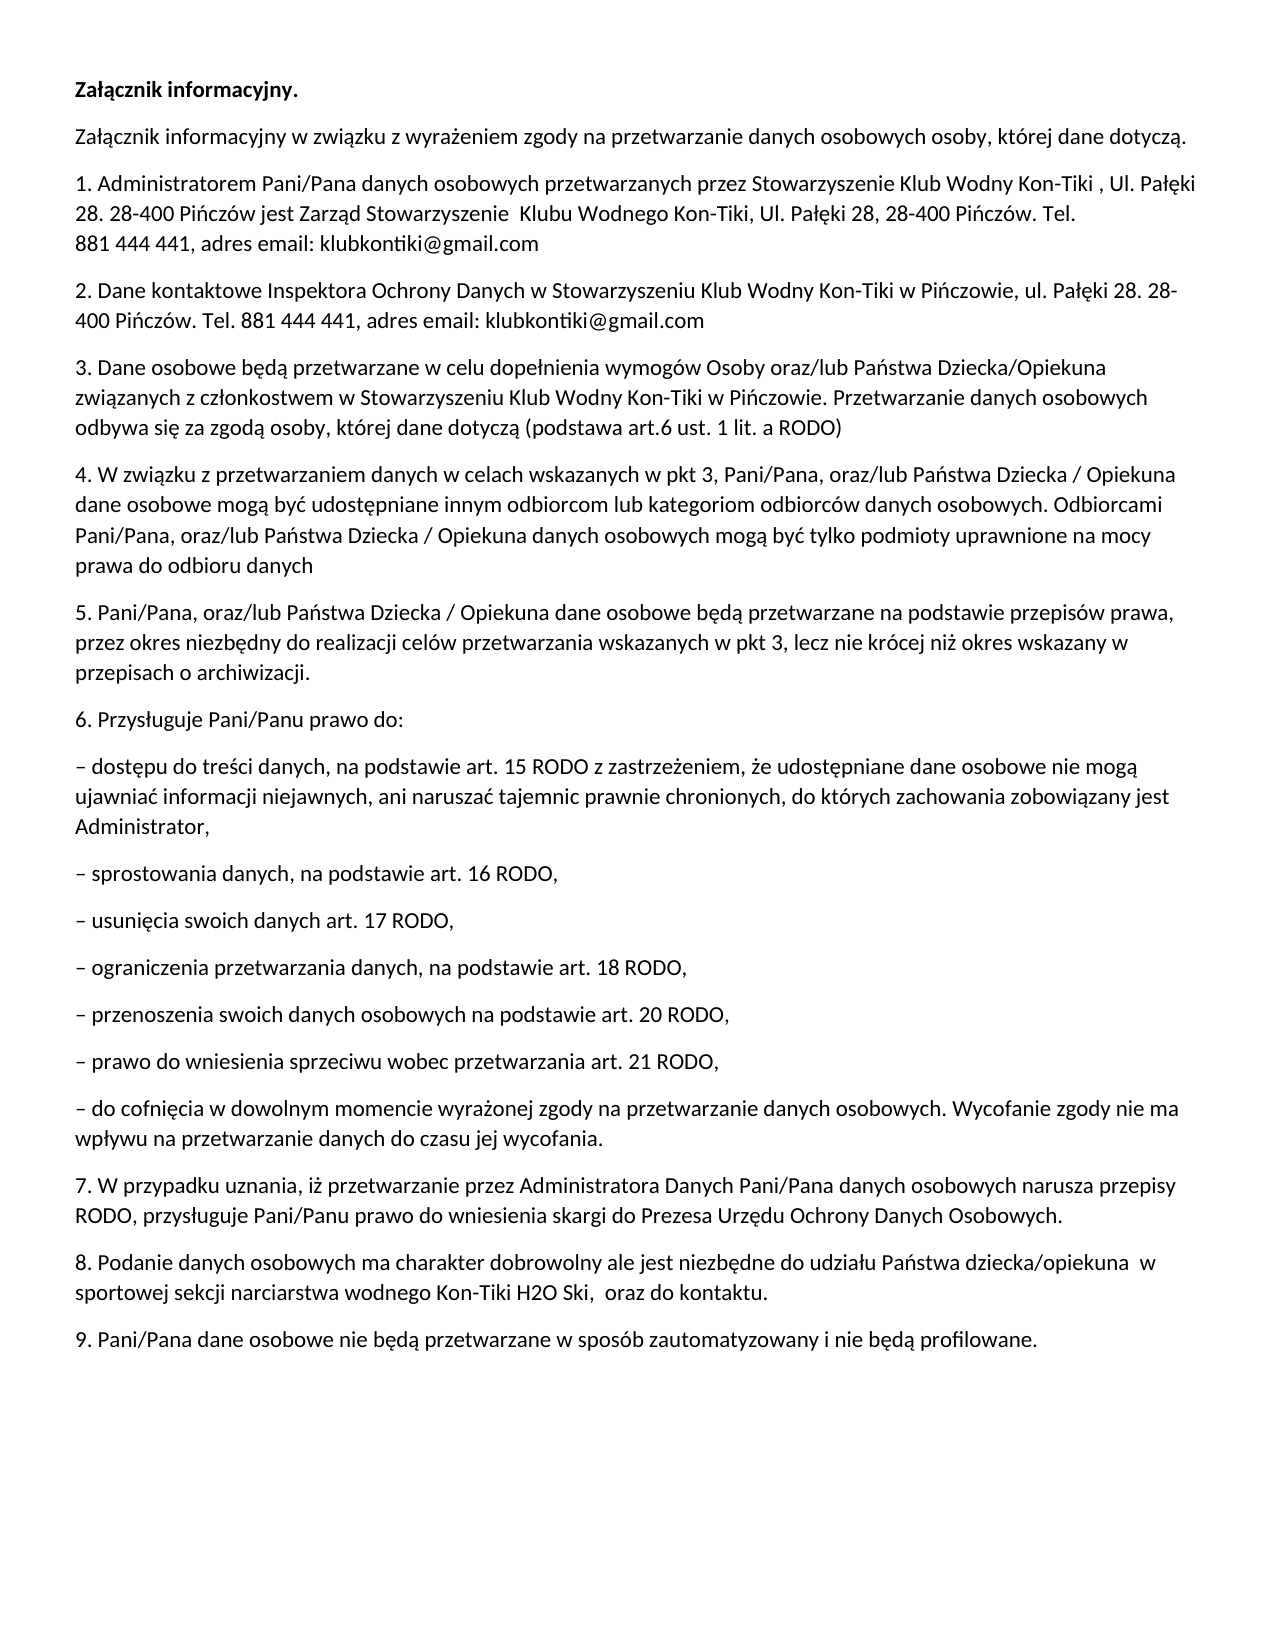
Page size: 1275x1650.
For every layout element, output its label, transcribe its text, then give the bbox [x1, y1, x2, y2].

text Załącznik informacyjny. [75, 75, 1200, 103]
text – prawo do wniesienia sprzeciwu wobec przetwarzania art. 21 RODO, [75, 1047, 1200, 1075]
text 1. Administratorem Pani/Pana danych osobowych przetwarzanych przez Stowarzyszenie Klub Wodny Kon-Tiki , Ul. Pałęki 28. 28-400 Pińczów jest Zarząd Stowarzyszenie Klubu Wodnego Kon-Tiki, Ul. Pałęki 28, 28-400 Pińczów. Tel. 881 444 441, adres email: klubkontiki@gmail.com [75, 169, 1200, 257]
text 2. Dane kontaktowe Inspektora Ochrony Danych w Stowarzyszeniu Klub Wodny Kon-Tiki w Pińczowie, ul. Pałęki 28. 28-400 Pińczów. Tel. 881 444 441, adres email: klubkontiki@gmail.com [75, 276, 1200, 334]
text 7. W przypadku uznania, iż przetwarzanie przez Administratora Danych Pani/Pana danych osobowych narusza przepisy RODO, przysługuje Pani/Panu prawo do wniesienia skargi do Prezesa Urzędu Ochrony Danych Osobowych. [75, 1171, 1200, 1229]
text – do cofnięcia w dowolnym momencie wyrażonej zgody na przetwarzanie danych osobowych. Wycofanie zgody nie ma wpływu na przetwarzanie danych do czasu jej wycofania. [75, 1094, 1200, 1152]
text – sprostowania danych, na podstawie art. 16 RODO, [75, 859, 1200, 887]
text 3. Dane osobowe będą przetwarzane w celu dopełnienia wymogów Osoby oraz/lub Państwa Dziecka/Opiekuna związanych z członkostwem w Stowarzyszeniu Klub Wodny Kon-Tiki w Pińczowie. Przetwarzanie danych osobowych odbywa się za zgodą osoby, której dane dotyczą (podstawa art.6 ust. 1 lit. a RODO) [75, 353, 1200, 442]
text – usunięcia swoich danych art. 17 RODO, [75, 906, 1200, 934]
text 8. Podanie danych osobowych ma charakter dobrowolny ale jest niezbędne do udziału Państwa dziecka/opiekuna w sportowej sekcji narciarstwa wodnego Kon-Tiki H2O Ski, oraz do kontaktu. [75, 1248, 1200, 1306]
text Załącznik informacyjny w związku z wyrażeniem zgody na przetwarzanie danych osobowych osoby, której dane dotyczą. [75, 122, 1200, 150]
text – dostępu do treści danych, na podstawie art. 15 RODO z zastrzeżeniem, że udostępniane dane osobowe nie mogą ujawniać informacji niejawnych, ani naruszać tajemnic prawnie chronionych, do których zachowania zobowiązany jest Administrator, [75, 752, 1200, 841]
text 4. W związku z przetwarzaniem danych w celach wskazanych w pkt 3, Pani/Pana, oraz/lub Państwa Dziecka / Opiekuna dane osobowe mogą być udostępniane innym odbiorcom lub kategoriom odbiorców danych osobowych. Odbiorcami Pani/Pana, oraz/lub Państwa Dziecka / Opiekuna danych osobowych mogą być tylko podmioty uprawnione na mocy prawa do odbioru danych [75, 460, 1200, 579]
text – przenoszenia swoich danych osobowych na podstawie art. 20 RODO, [75, 1000, 1200, 1028]
text – ograniczenia przetwarzania danych, na podstawie art. 18 RODO, [75, 953, 1200, 981]
text 6. Przysługuje Pani/Panu prawo do: [75, 705, 1200, 733]
text 5. Pani/Pana, oraz/lub Państwa Dziecka / Opiekuna dane osobowe będą przetwarzane na podstawie przepisów prawa, przez okres niezbędny do realizacji celów przetwarzania wskazanych w pkt 3, lecz nie krócej niż okres wskazany w przepisach o archiwizacji. [75, 598, 1200, 686]
text 9. Pani/Pana dane osobowe nie będą przetwarzane w sposób zautomatyzowany i nie będą profilowane. [75, 1325, 1200, 1353]
